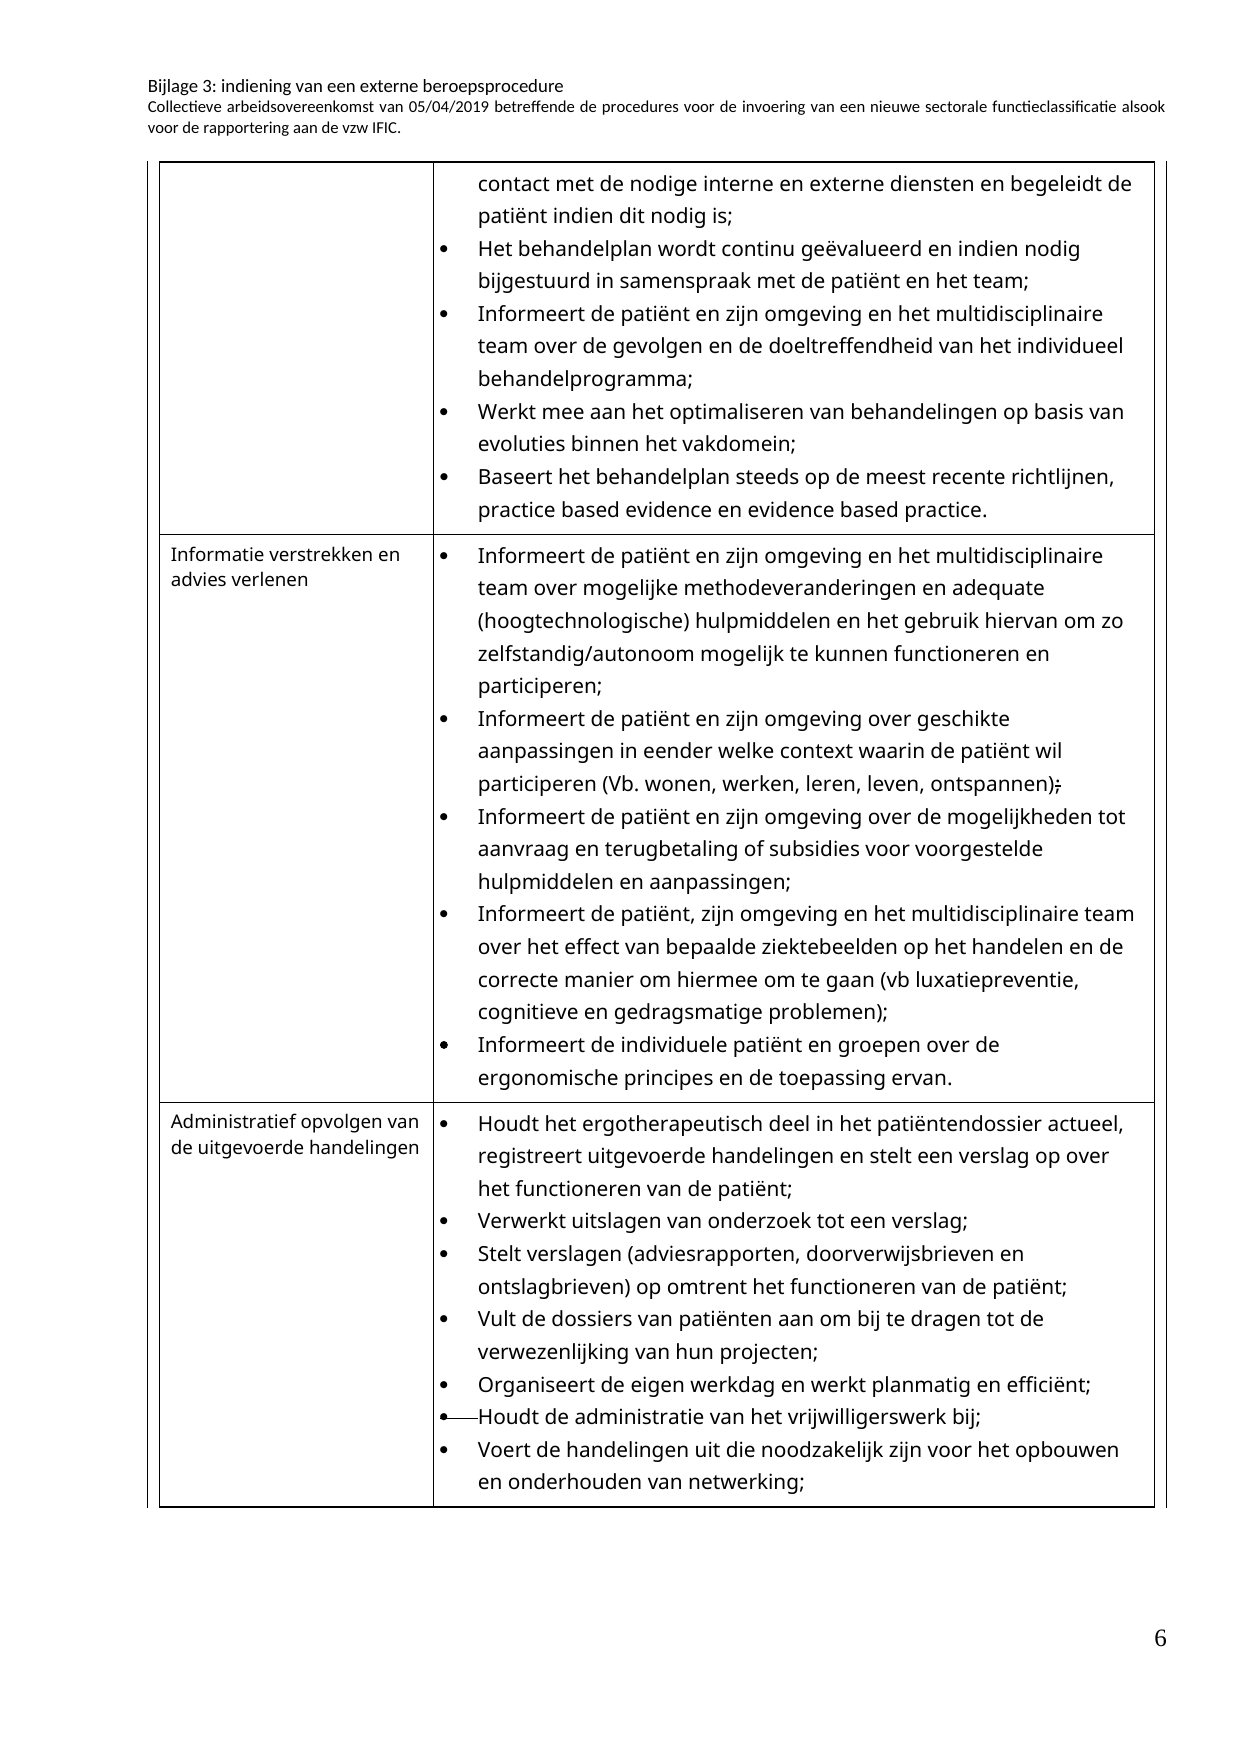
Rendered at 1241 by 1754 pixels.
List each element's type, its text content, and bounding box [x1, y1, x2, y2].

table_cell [434, 163, 1154, 534]
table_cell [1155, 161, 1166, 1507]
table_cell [160, 163, 433, 534]
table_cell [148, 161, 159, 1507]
